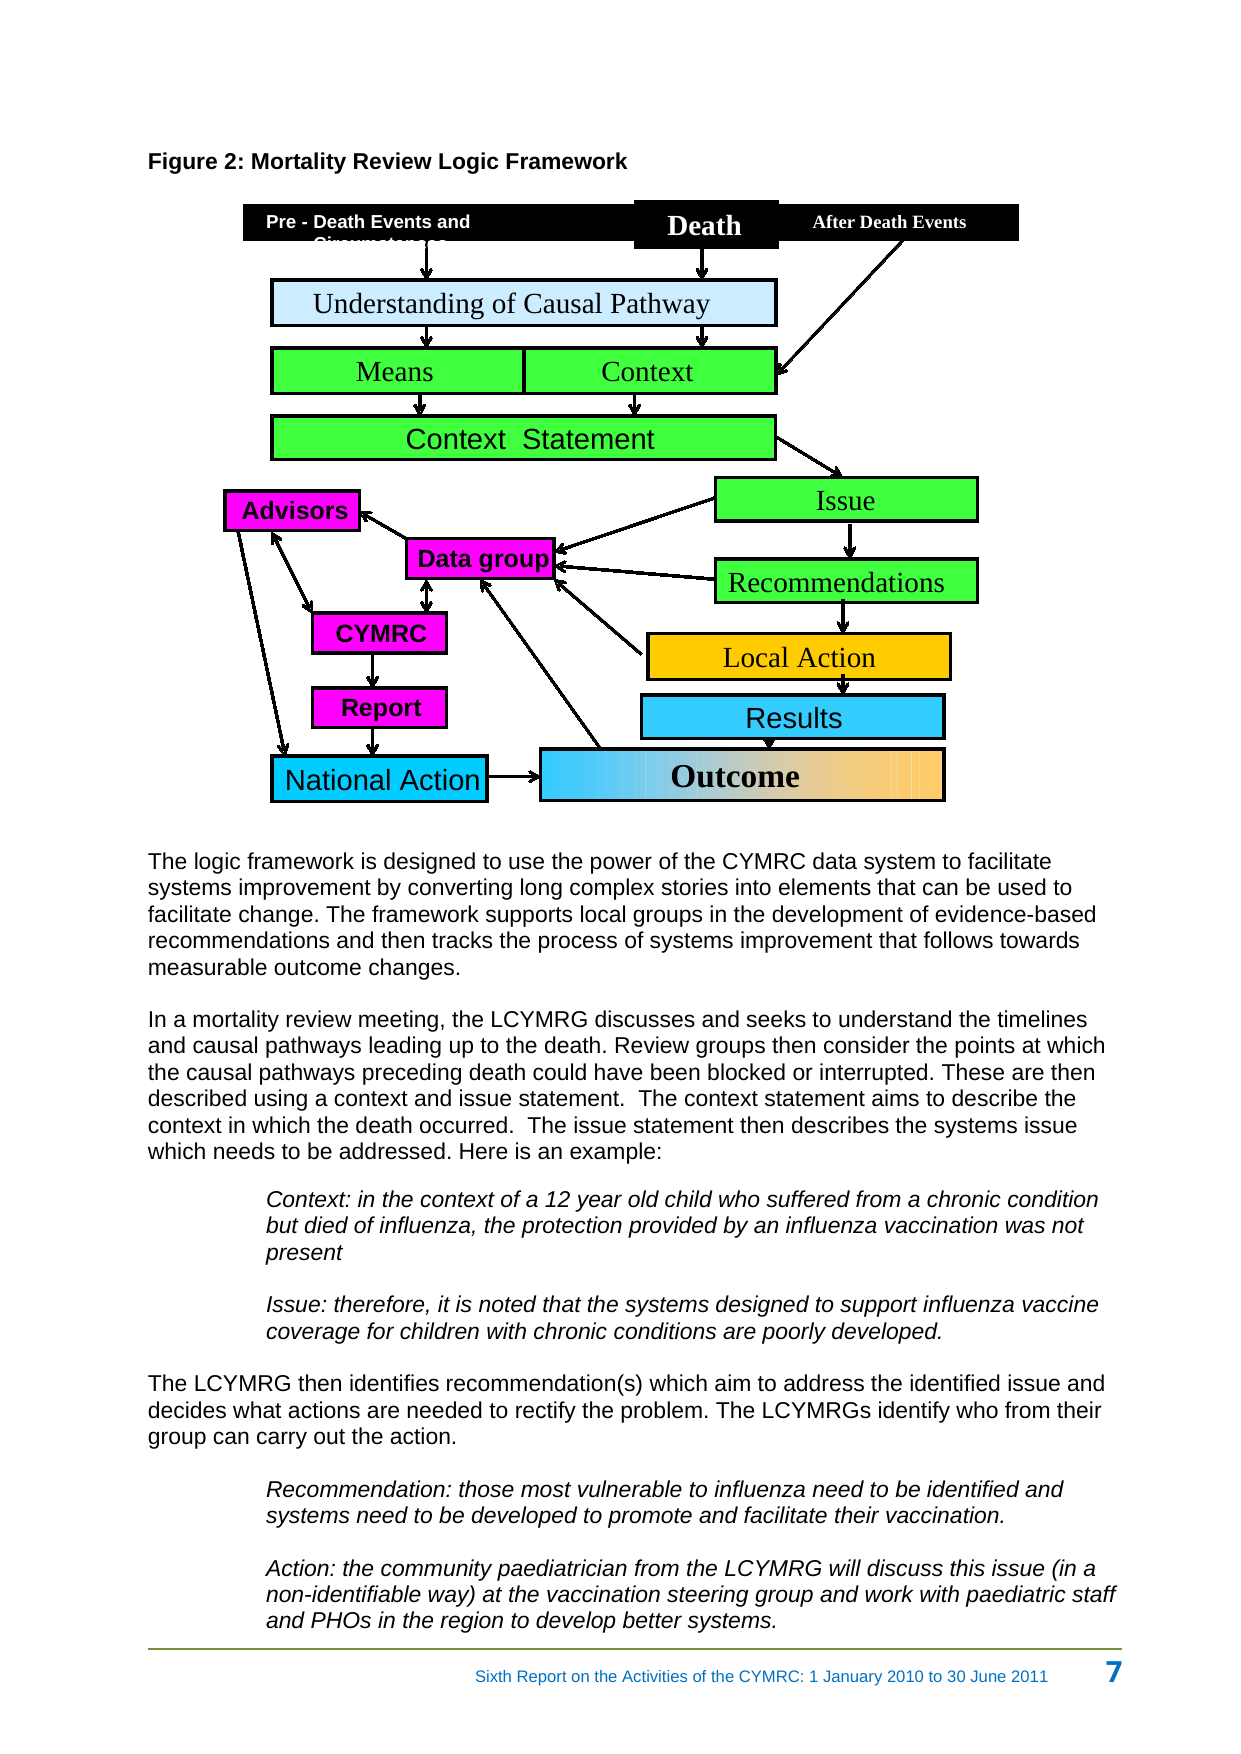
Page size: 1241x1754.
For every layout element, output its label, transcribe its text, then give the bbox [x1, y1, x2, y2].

text The logic framework is designed to use the power of the CYMRC data system to facilitate systems improvement by converting long complex stories into elements that can be used to facilitate change. The framework supports local groups in the development of evidence-based recommendations and then tracks the process of systems improvement that follows towards measurable outcome changes. [148, 848, 1122, 980]
text The LCYMRG then identifies recommendation(s) which aim to address the identified issue and decides what actions are needed to rectify the problem. The LCYMRGs identify who from their group can carry out the action. [148, 1370, 1122, 1449]
text Issue: therefore, it is noted that the systems designed to support influenza vaccine coverage for children with chronic conditions are poorly developed. [266, 1291, 1122, 1344]
text Recommendation: those most vulnerable to influenza need to be identified and systems need to be developed to promote and facilitate their vaccination. [266, 1476, 1122, 1528]
text Action: the community paediatrician from the LCYMRG will discuss this issue (in a non-identifiable way) at the vaccination steering group and work with paediatric staff and PHOs in the region to develop better systems. [266, 1555, 1122, 1634]
text Figure 2: Mortality Review Logic Framework [148, 148, 1122, 174]
text Context: in the context of a 12 year old child who suffered from a chronic condition but died of influenza, the protection provided by an influenza vaccination was not present [266, 1186, 1122, 1265]
text In a mortality review meeting, the LCYMRG discusses and seeks to understand the timelines and causal pathways leading up to the death. Review groups then consider the points at which the causal pathways preceding death could have been blocked or interrupted. These are then described using a context and issue statement. The context statement aims to describe the context in which the death occurred. The issue statement then describes the systems issue which needs to be addressed. Here is an example: [148, 1006, 1122, 1164]
